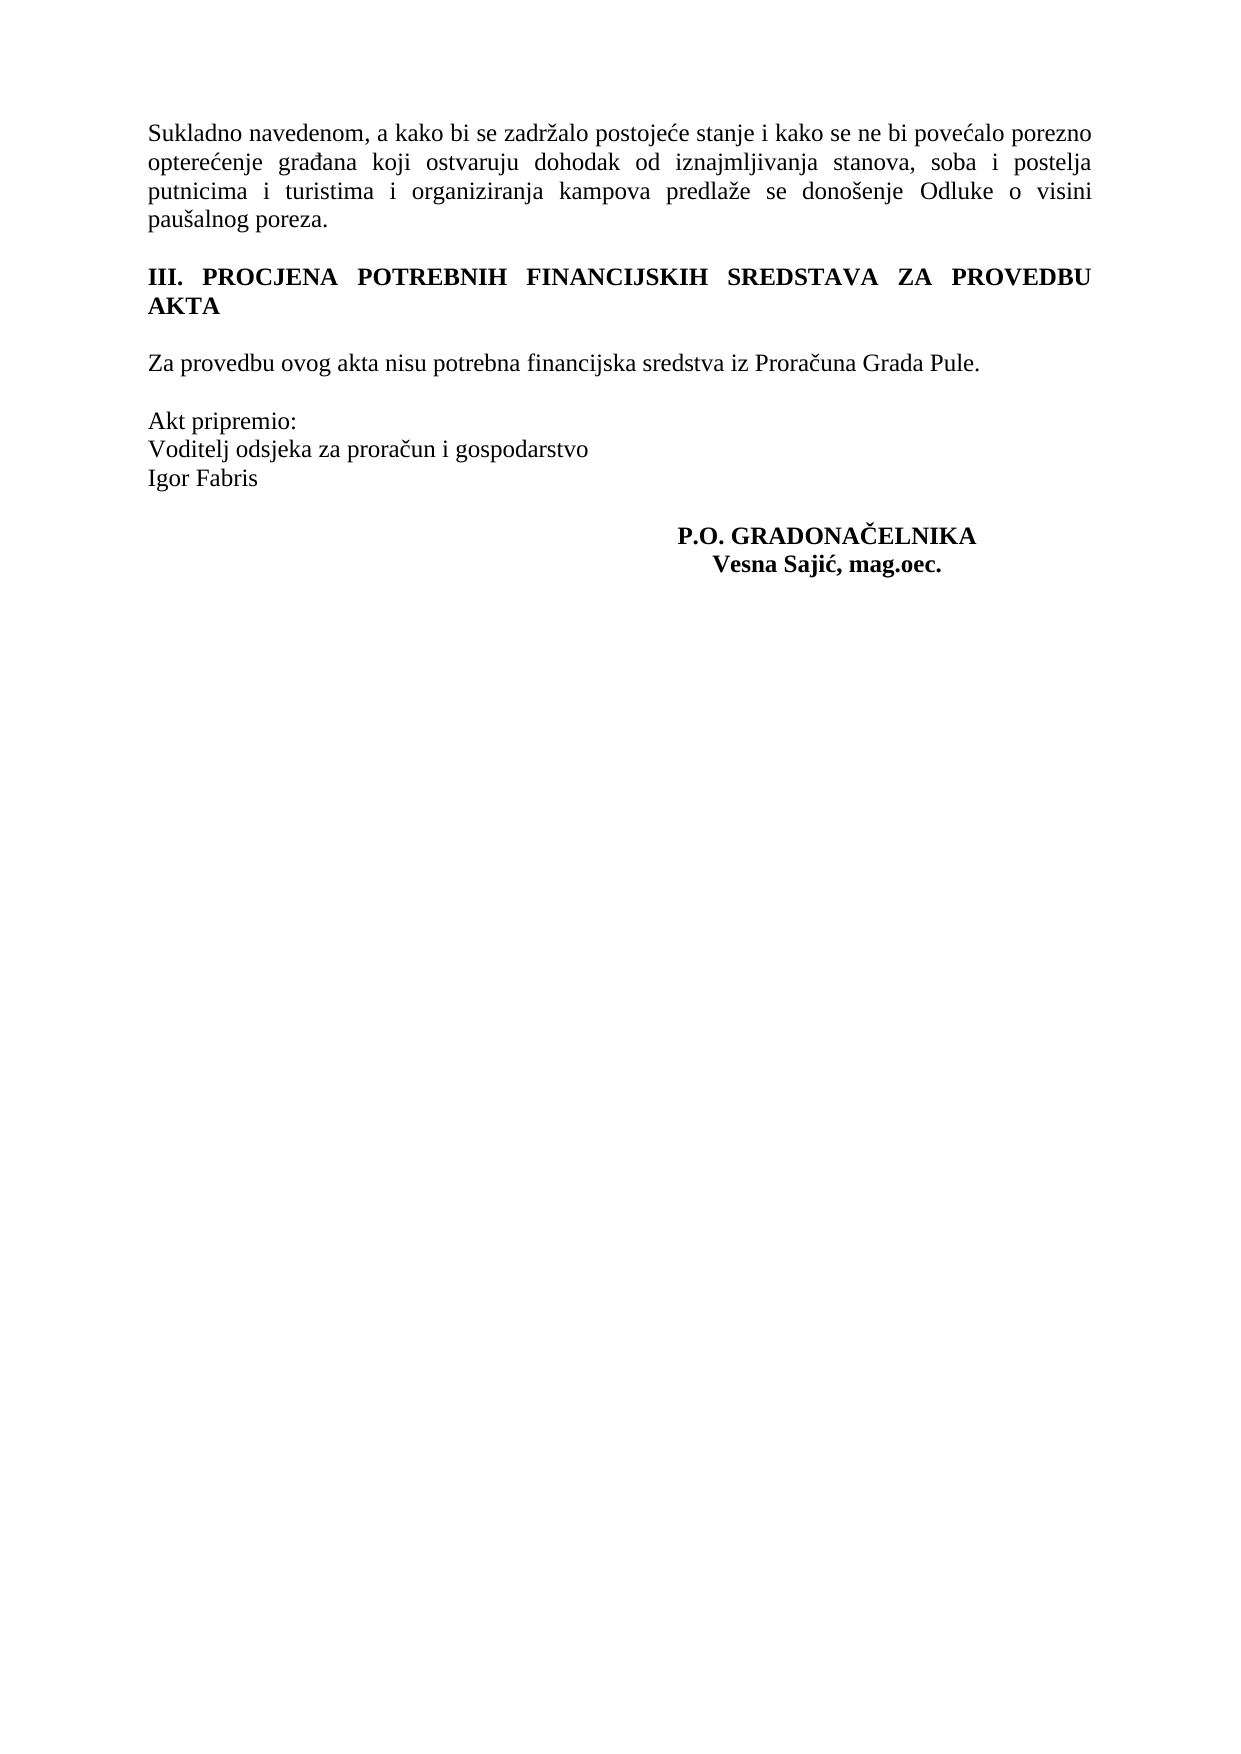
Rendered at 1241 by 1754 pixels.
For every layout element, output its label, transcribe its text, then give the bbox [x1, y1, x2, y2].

text Voditelj odsjeka za proračun i gospodarstvo [148, 434, 1093, 463]
text Sukladno navedenom, a kako bi se zadržalo postojeće stanje i kako se ne bi povećalo porezno opterećenje građana koji ostvaruju dohodak od iznajmljivanja stanova, soba i postelja putnicima i turistima i organiziranja kampova predlaže se donošenje Odluke o visini paušalnog poreza. [148, 118, 1093, 233]
text Igor Fabris [148, 463, 1093, 492]
text Akt pripremio: [148, 406, 1093, 434]
text P.O. GRADONAČELNIKA [561, 521, 1093, 549]
text Vesna Sajić, mag.oec. [561, 549, 1093, 578]
text III. PROCJENA POTREBNIH FINANCIJSKIH SREDSTAVA ZA PROVEDBU AKTA [148, 262, 1093, 319]
text Za provedbu ovog akta nisu potrebna financijska sredstva iz Proračuna Grada Pule. [148, 348, 1093, 377]
